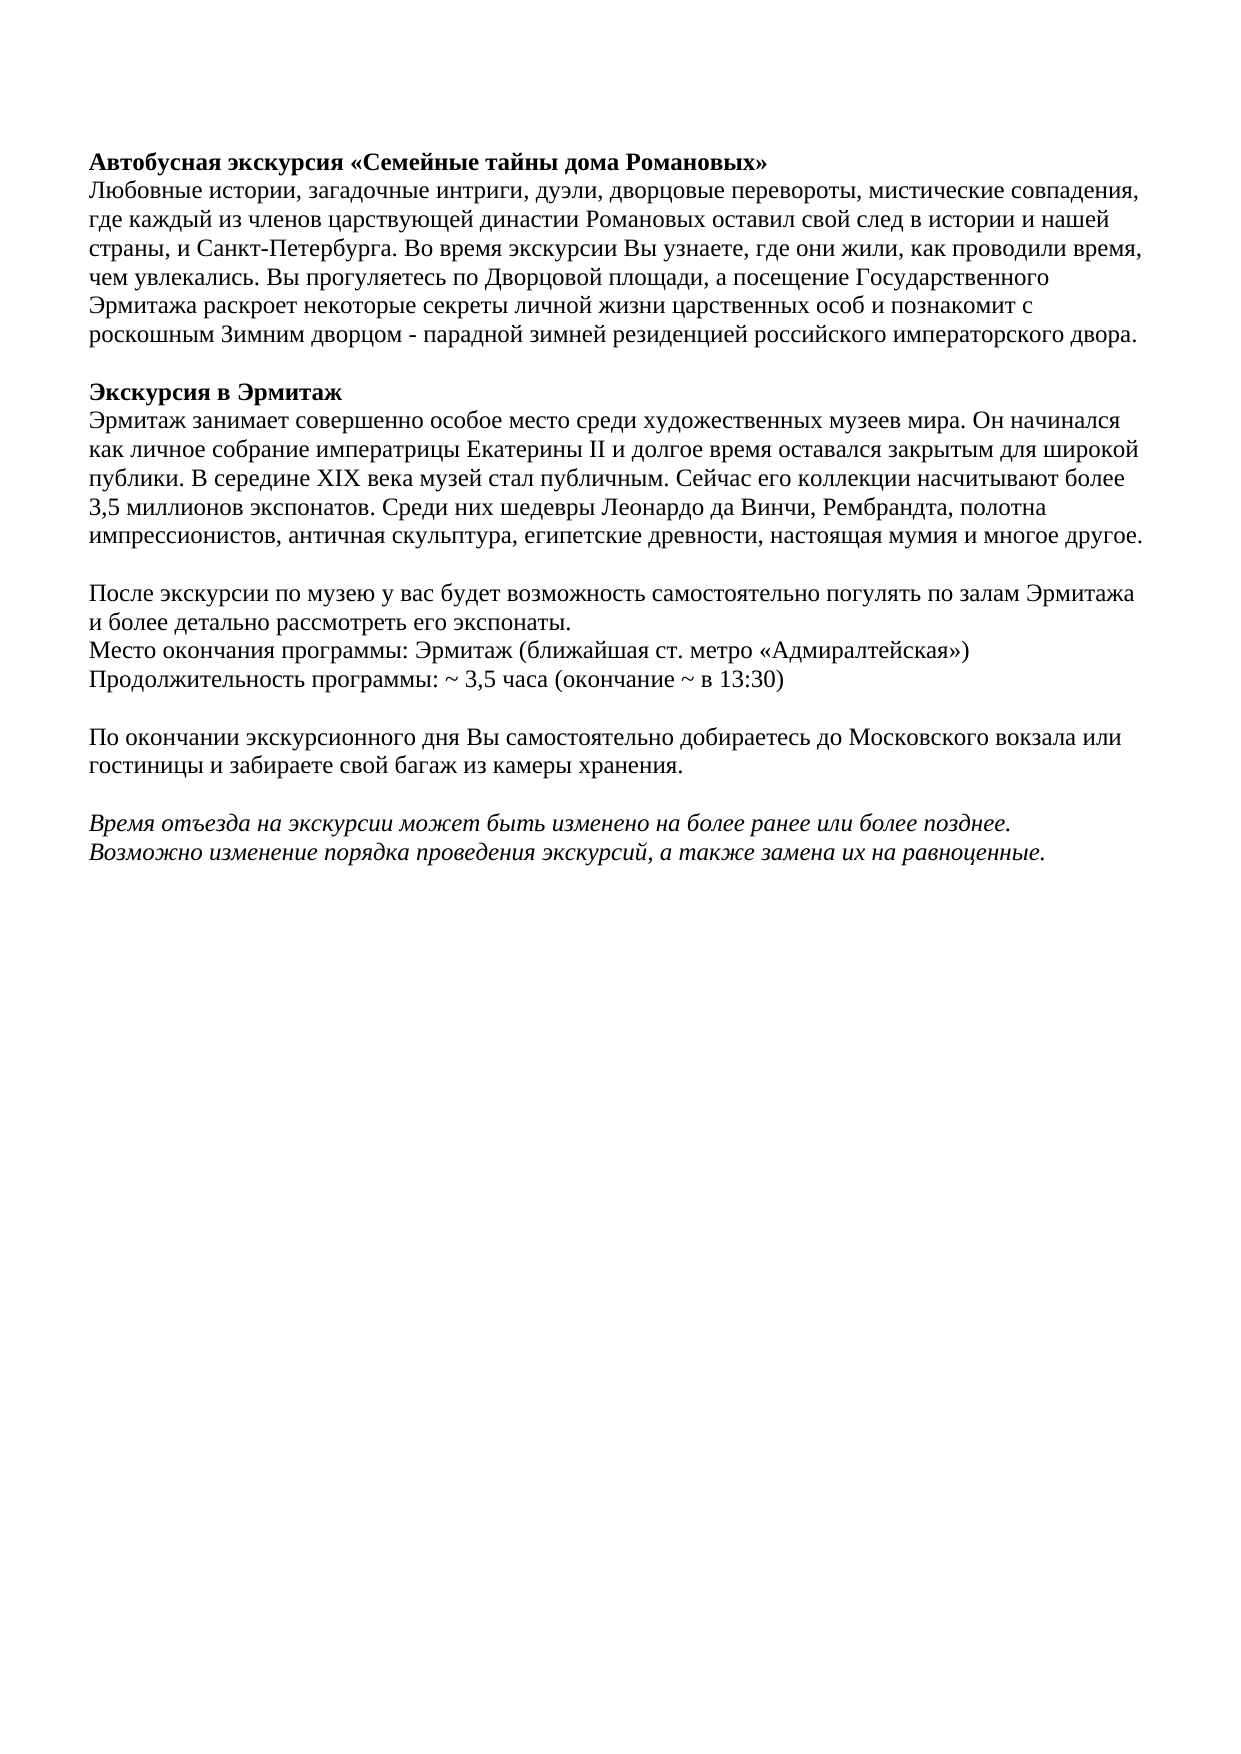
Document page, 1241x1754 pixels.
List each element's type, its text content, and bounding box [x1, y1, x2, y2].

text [88, 118, 1152, 779]
text Возможно изменение порядка проведения экскурсий, а также замена их на равноценные. [88, 837, 1152, 866]
text Время отъезда на экскурсии может быть изменено на более ранее или более позднее. [88, 808, 1152, 837]
